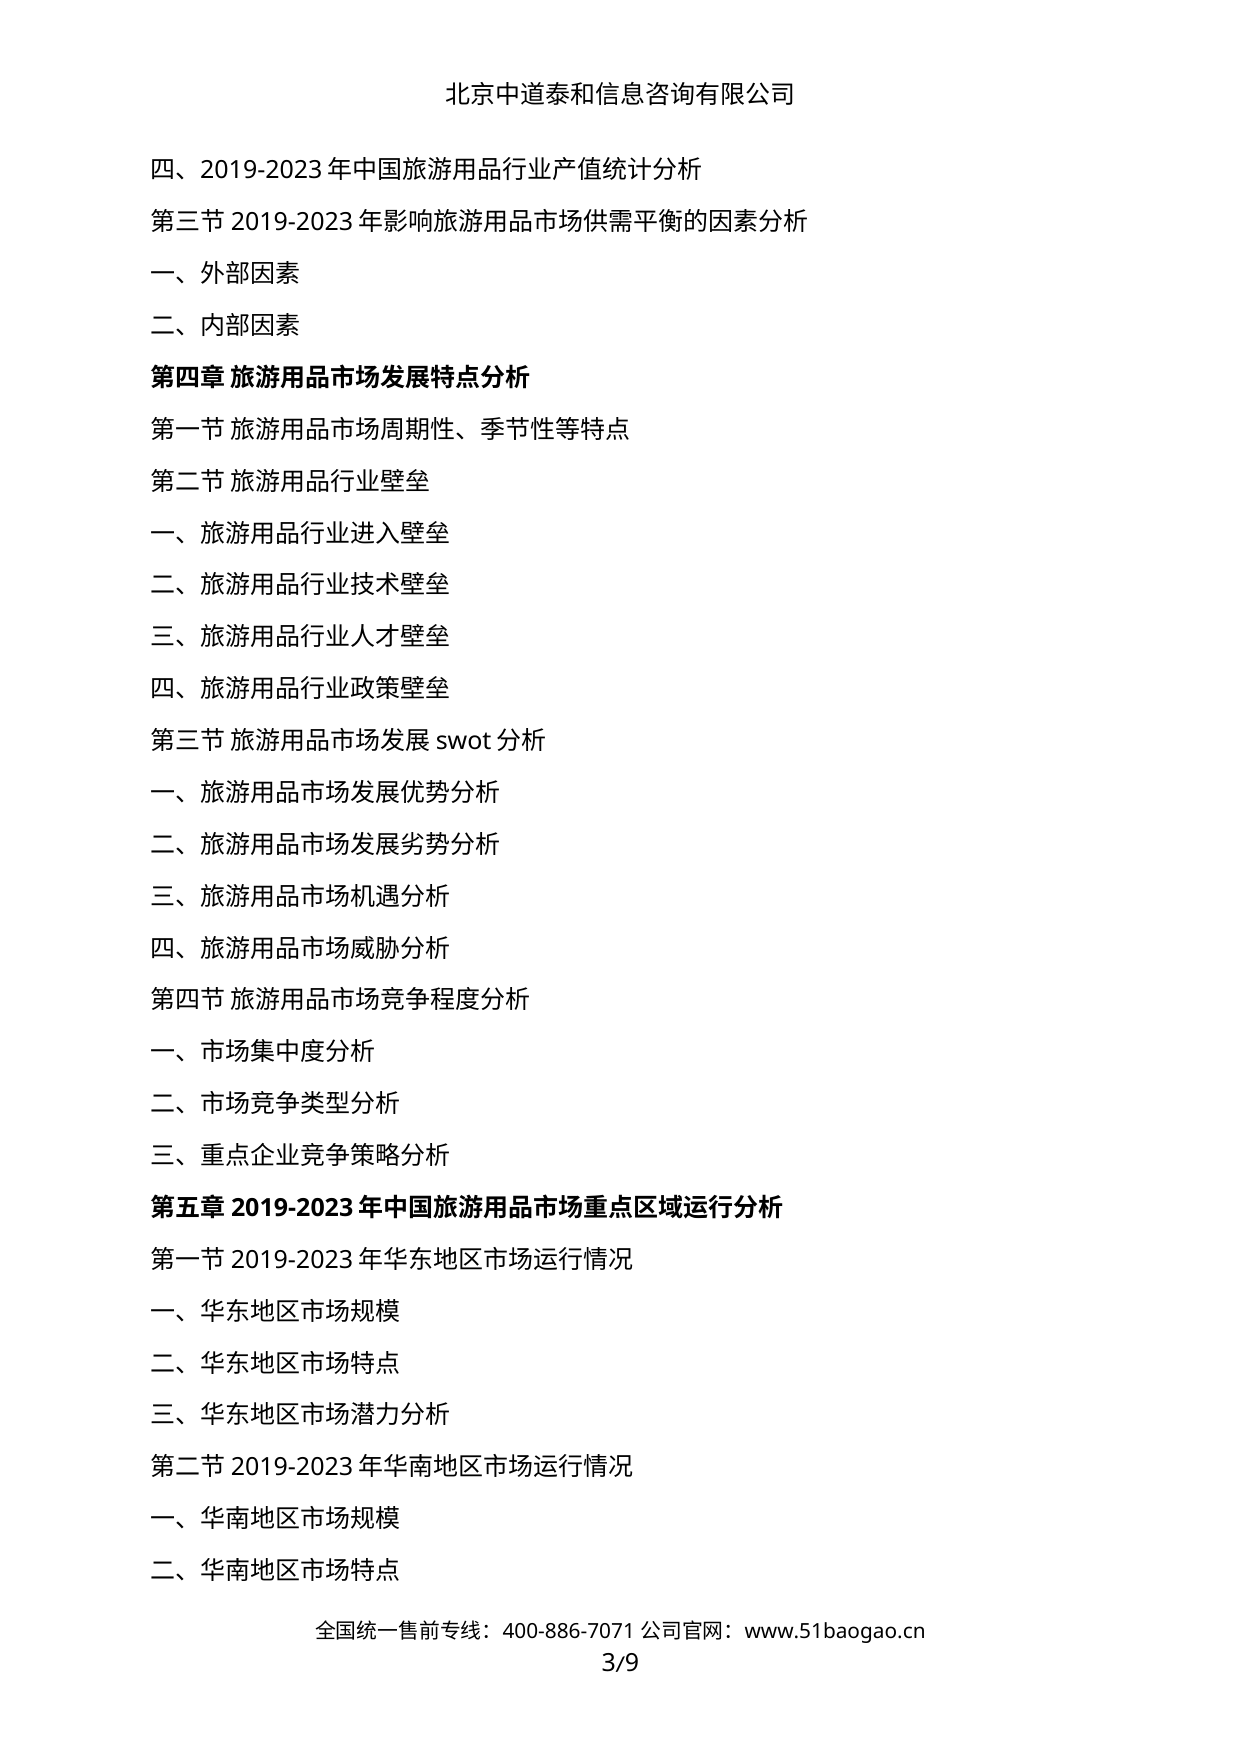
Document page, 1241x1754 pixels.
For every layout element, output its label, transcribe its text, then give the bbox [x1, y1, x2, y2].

text 三、旅游用品市场机遇分析 [150, 876, 1090, 912]
text 第二节 旅游用品行业壁垒 [150, 461, 1090, 497]
text 二、华南地区市场特点 [150, 1551, 1090, 1587]
text 四、旅游用品行业政策壁垒 [150, 669, 1090, 705]
text 二、华东地区市场特点 [150, 1343, 1090, 1379]
text 二、内部因素 [150, 306, 1090, 342]
text 一、旅游用品市场发展优势分析 [150, 772, 1090, 809]
text 第四章 旅游用品市场发展特点分析 [150, 357, 1090, 394]
text 第五章 2019-2023年中国旅游用品市场重点区域运行分析 [150, 1187, 1090, 1224]
text 一、华东地区市场规模 [150, 1291, 1090, 1327]
text 二、旅游用品市场发展劣势分析 [150, 824, 1090, 861]
text 三、旅游用品行业人才壁垒 [150, 617, 1090, 653]
text 一、市场集中度分析 [150, 1032, 1090, 1068]
text 二、旅游用品行业技术壁垒 [150, 565, 1090, 601]
text 第一节 旅游用品市场周期性、季节性等特点 [150, 409, 1090, 446]
text 第三节 旅游用品市场发展swot分析 [150, 721, 1090, 757]
text 第一节 2019-2023年华东地区市场运行情况 [150, 1239, 1090, 1276]
text 四、旅游用品市场威胁分析 [150, 928, 1090, 964]
text 二、市场竞争类型分析 [150, 1084, 1090, 1120]
text 第四节 旅游用品市场竞争程度分析 [150, 980, 1090, 1016]
text 第二节 2019-2023年华南地区市场运行情况 [150, 1447, 1090, 1483]
text 第三节 2019-2023年影响旅游用品市场供需平衡的因素分析 [150, 202, 1090, 238]
text 一、旅游用品行业进入壁垒 [150, 513, 1090, 549]
text 一、华南地区市场规模 [150, 1499, 1090, 1535]
text 三、重点企业竞争策略分析 [150, 1136, 1090, 1172]
text 四、2019-2023年中国旅游用品行业产值统计分析 [150, 150, 1090, 186]
text 一、外部因素 [150, 254, 1090, 290]
text 三、华东地区市场潜力分析 [150, 1395, 1090, 1431]
